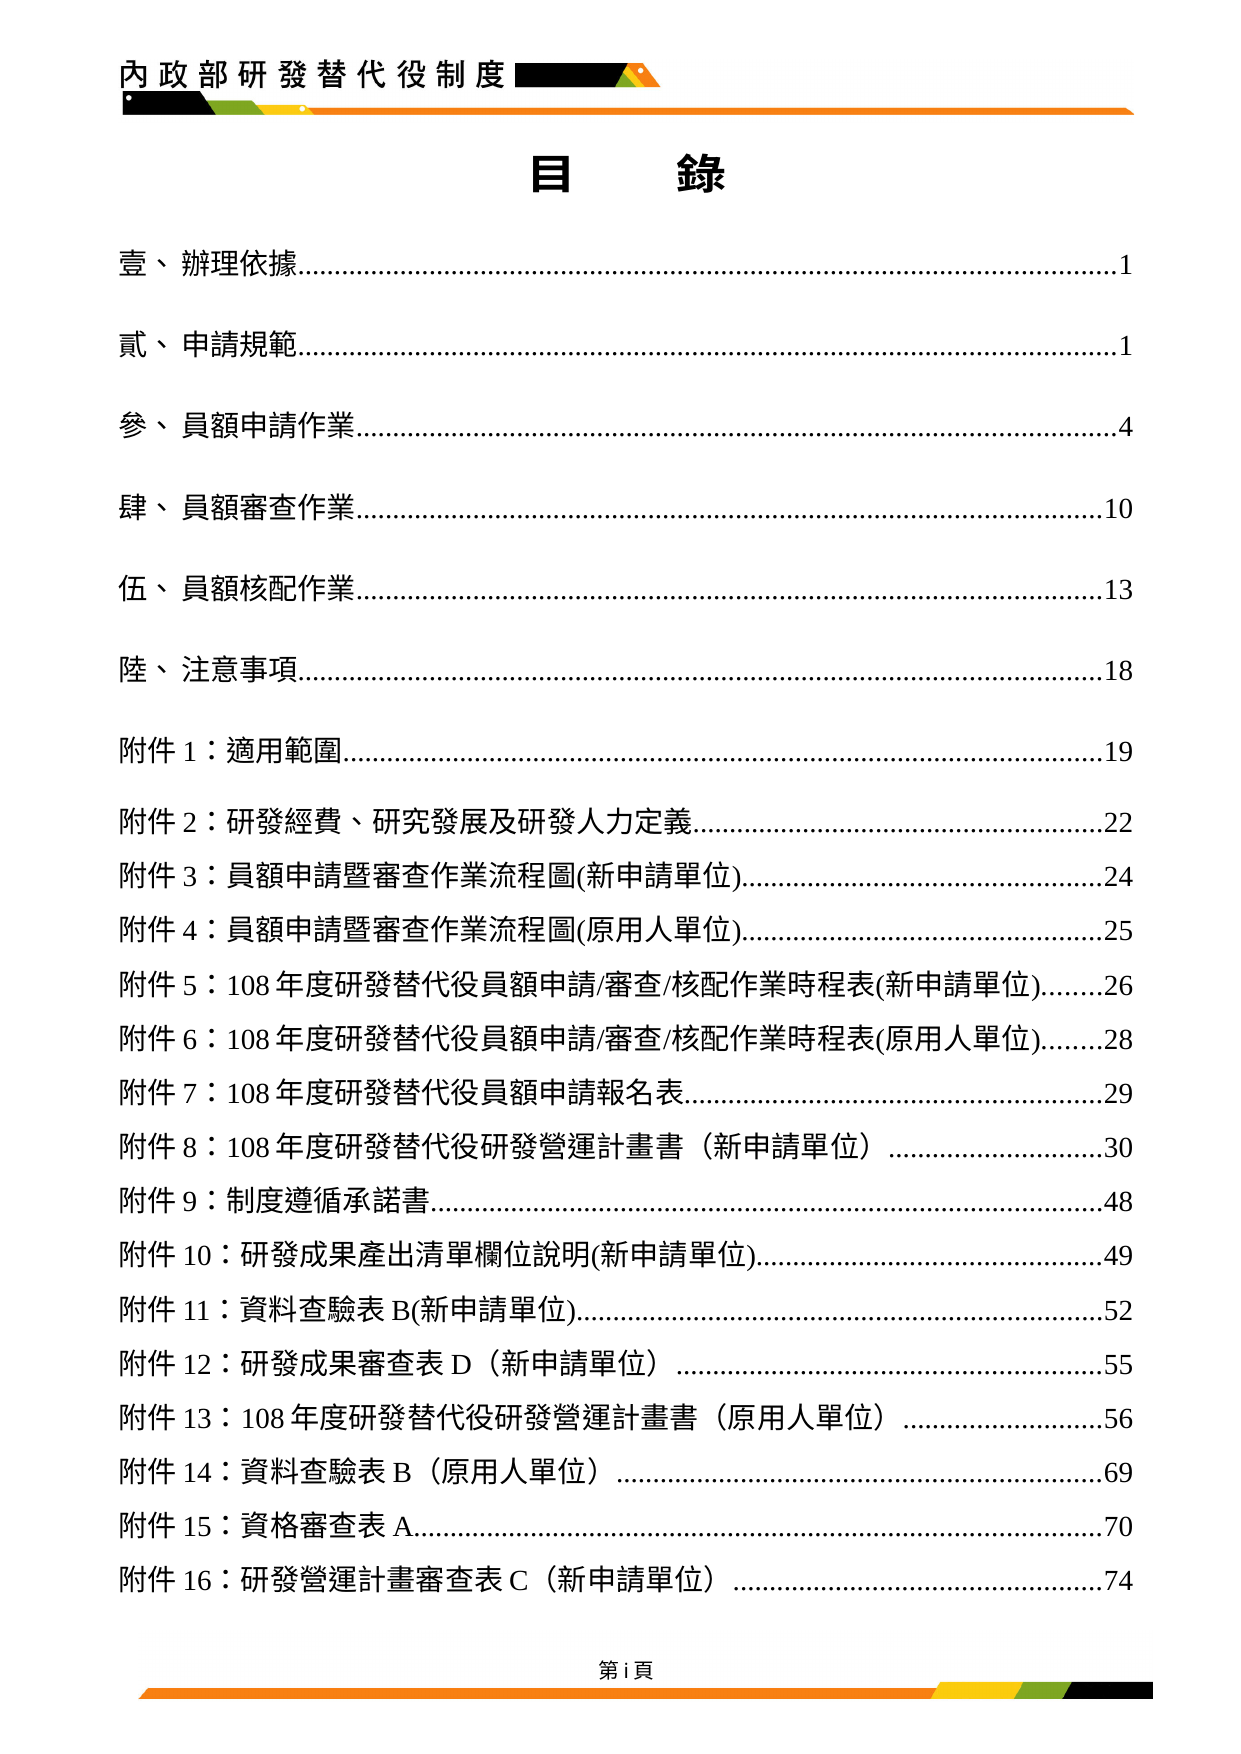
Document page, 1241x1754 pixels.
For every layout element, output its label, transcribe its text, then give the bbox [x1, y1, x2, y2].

text 附件11：資料查驗表B(新申請單位) 52 [118, 1287, 1134, 1328]
text 附件16：研發營運計畫審查表C（新申請單位） 74 [118, 1557, 1134, 1599]
text 附件15：資格審查表A 70 [118, 1503, 1134, 1545]
text 附件8：108年度研發替代役研發營運計畫書（新申請單位） 30 [118, 1124, 1134, 1166]
text 附件14：資料查驗表B（原用人單位） 69 [118, 1449, 1134, 1491]
text 附件1：適用範圍 19 [118, 712, 1134, 787]
text 附件4：員額申請暨審查作業流程圖(原用人單位) 25 [118, 907, 1134, 949]
text 附件9：制度遵循承諾書 48 [118, 1178, 1134, 1220]
text 附件10：研發成果產出清單欄位說明(新申請單位) 49 [118, 1232, 1134, 1274]
text 附件12：研發成果審查表D（新申請單位） 55 [118, 1341, 1134, 1382]
text 陸、 注意事項 18 [118, 630, 1134, 705]
text 肆、 員額審查作業 10 [118, 468, 1134, 543]
text 附件7：108年度研發替代役員額申請報名表 29 [118, 1070, 1134, 1112]
text 附件6：108年度研發替代役員額申請/審查/核配作業時程表(原用人單位) 28 [118, 1016, 1134, 1057]
picture [118, 59, 1135, 123]
text 貳、 申請規範 1 [118, 305, 1134, 380]
text 附件3：員額申請暨審查作業流程圖(新申請單位) 24 [118, 853, 1134, 895]
text 附件13：108年度研發替代役研發營運計畫書（原用人單位） 56 [118, 1395, 1134, 1437]
picture [138, 1630, 1153, 1702]
text 附件2：研發經費、研究發展及研發人力定義 22 [118, 799, 1134, 841]
text 壹、 辦理依據 1 [118, 224, 1134, 299]
text 附件5：108年度研發替代役員額申請/審查/核配作業時程表(新申請單位) 26 [118, 962, 1134, 1003]
text 目 錄 [118, 149, 1134, 199]
text 伍、 員額核配作業 13 [118, 549, 1134, 624]
text 參、 員額申請作業 4 [118, 387, 1134, 462]
